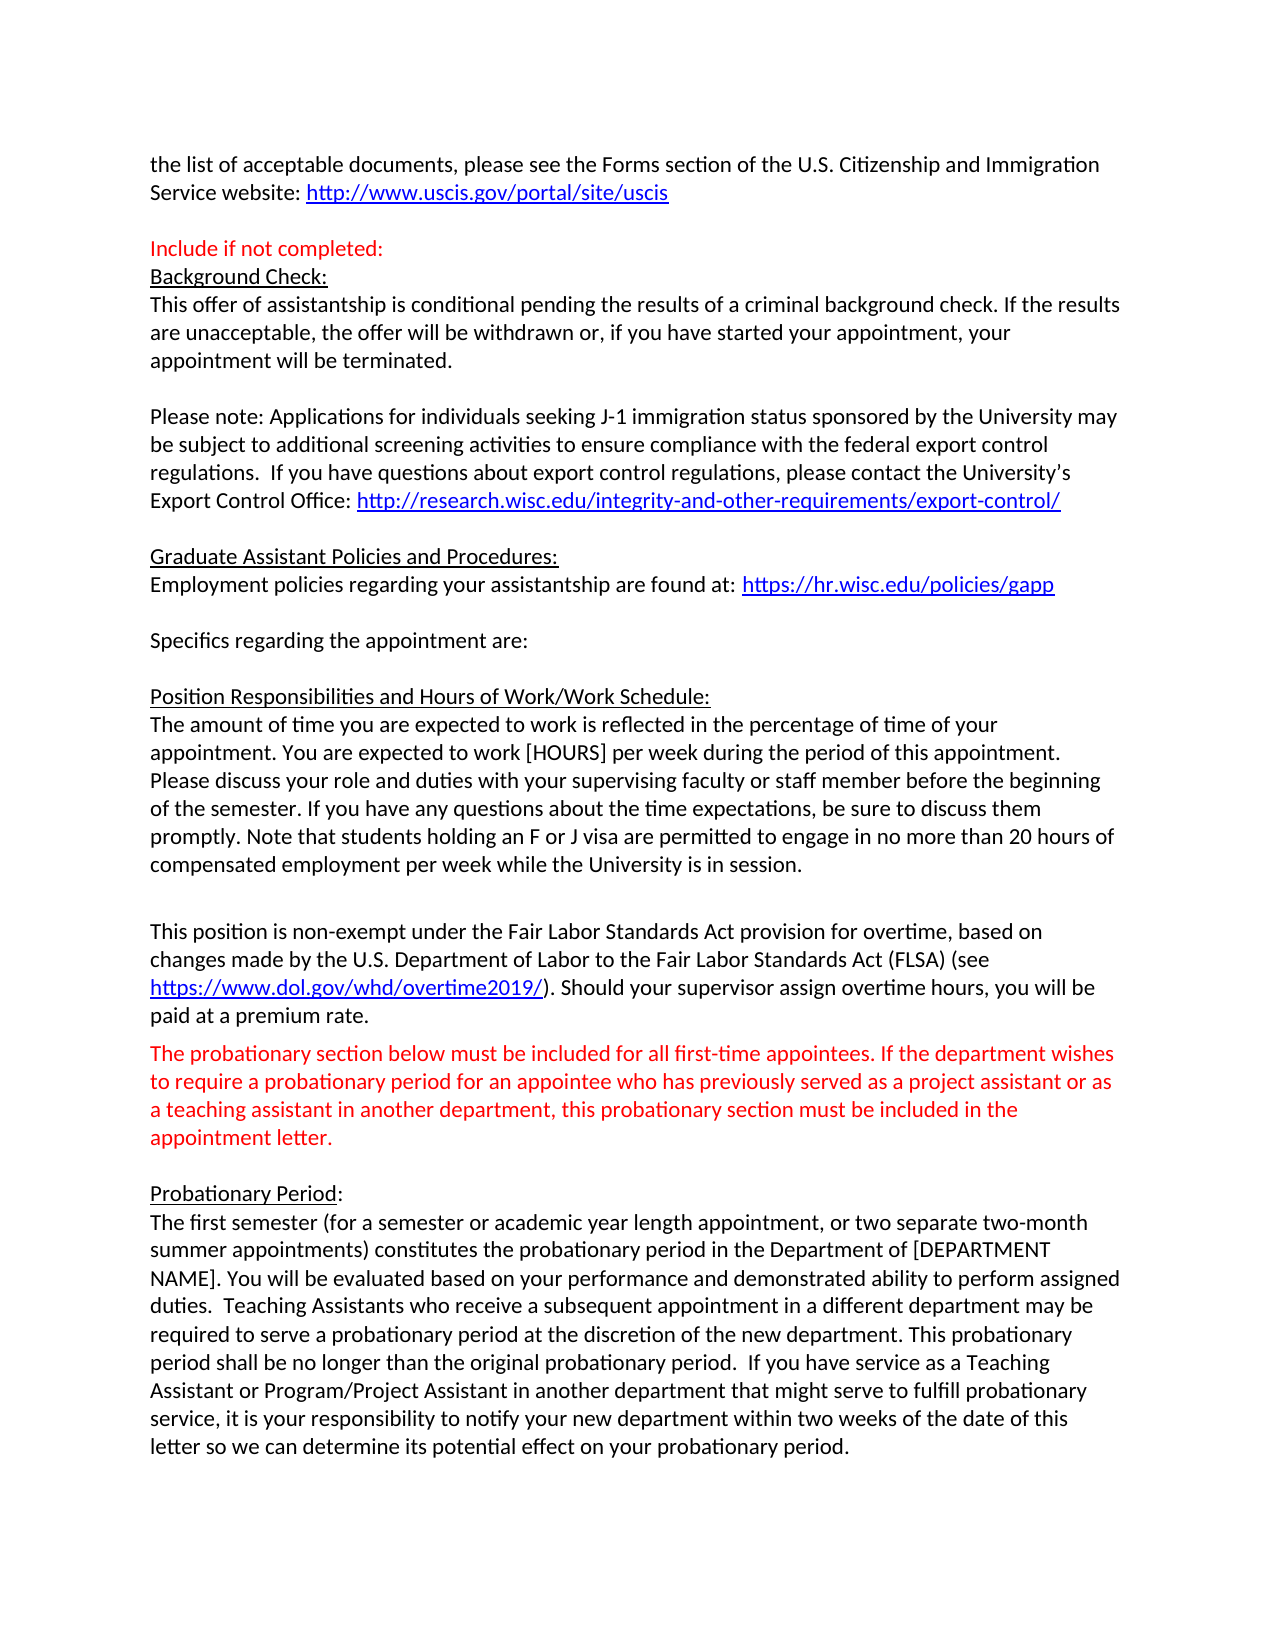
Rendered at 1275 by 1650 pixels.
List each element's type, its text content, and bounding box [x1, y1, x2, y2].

text Graduate Assistant Policies and Procedures: [150, 542, 1125, 570]
text This offer of assistantship is conditional pending the results of a criminal background check. If the results are unacceptable, the offer will be withdrawn or, if you have started your appointment, your appointment will be terminated. [150, 290, 1125, 374]
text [150, 150, 1125, 206]
text The probationary section below must be included for all first-time appointees. If the department wishes to require a probationary period for an appointee who has previously served as a project assistant or as a teaching assistant in another department, this probationary section must be included in the appointment letter. [150, 1039, 1125, 1152]
text Include if not completed: [150, 234, 1125, 262]
text The amount of time you are expected to work is reflected in the percentage of time of your appointment. You are expected to work [HOURS] per week during the period of this appointment. Please discuss your role and duties with your supervising faculty or staff member before the beginning of the semester. If you have any questions about the time expectations, be sure to discuss them promptly. Note that students holding an F or J visa are permitted to engage in no more than 20 hours of compensated employment per week while the University is in session. [150, 710, 1125, 878]
text The first semester (for a semester or academic year length appointment, or two separate two-month summer appointments) constitutes the probationary period in the Department of [DEPARTMENT NAME]. You will be evaluated based on your performance and demonstrated ability to perform assigned duties. Teaching Assistants who receive a subsequent appointment in a different department may be required to serve a probationary period at the discretion of the new department. This probationary period shall be no longer than the original probationary period. If you have service as a Teaching Assistant or Program/Project Assistant in another department that might serve to fulfill probationary service, it is your responsibility to notify your new department within two weeks of the date of this letter so we can determine its potential effect on your probationary period. [150, 1208, 1125, 1460]
text Employment policies regarding your assistantship are found at: https://hr.wisc.edu/policies/gapp [150, 570, 1125, 598]
text Background Check: [150, 262, 1125, 290]
text Please note: Applications for individuals seeking J-1 immigration status sponsored by the University may be subject to additional screening activities to ensure compliance with the federal export control regulations. If you have questions about export control regulations, please contact the University’s Export Control Office: http://research.wisc.edu/integrity-and-other-requirements/export-control/ [150, 402, 1125, 514]
text This position is non-exempt under the Fair Labor Standards Act provision for overtime, based on changes made by the U.S. Department of Labor to the Fair Labor Standards Act (FLSA) (see https://www.dol.gov/whd/overtime2019/). Should your supervisor assign overtime hours, you will be paid at a premium rate. [150, 917, 1125, 1029]
text Probationary Period: [150, 1179, 1125, 1208]
text Specifics regarding the appointment are: [150, 626, 1125, 654]
text Position Responsibilities and Hours of Work/Work Schedule: [150, 682, 1125, 710]
